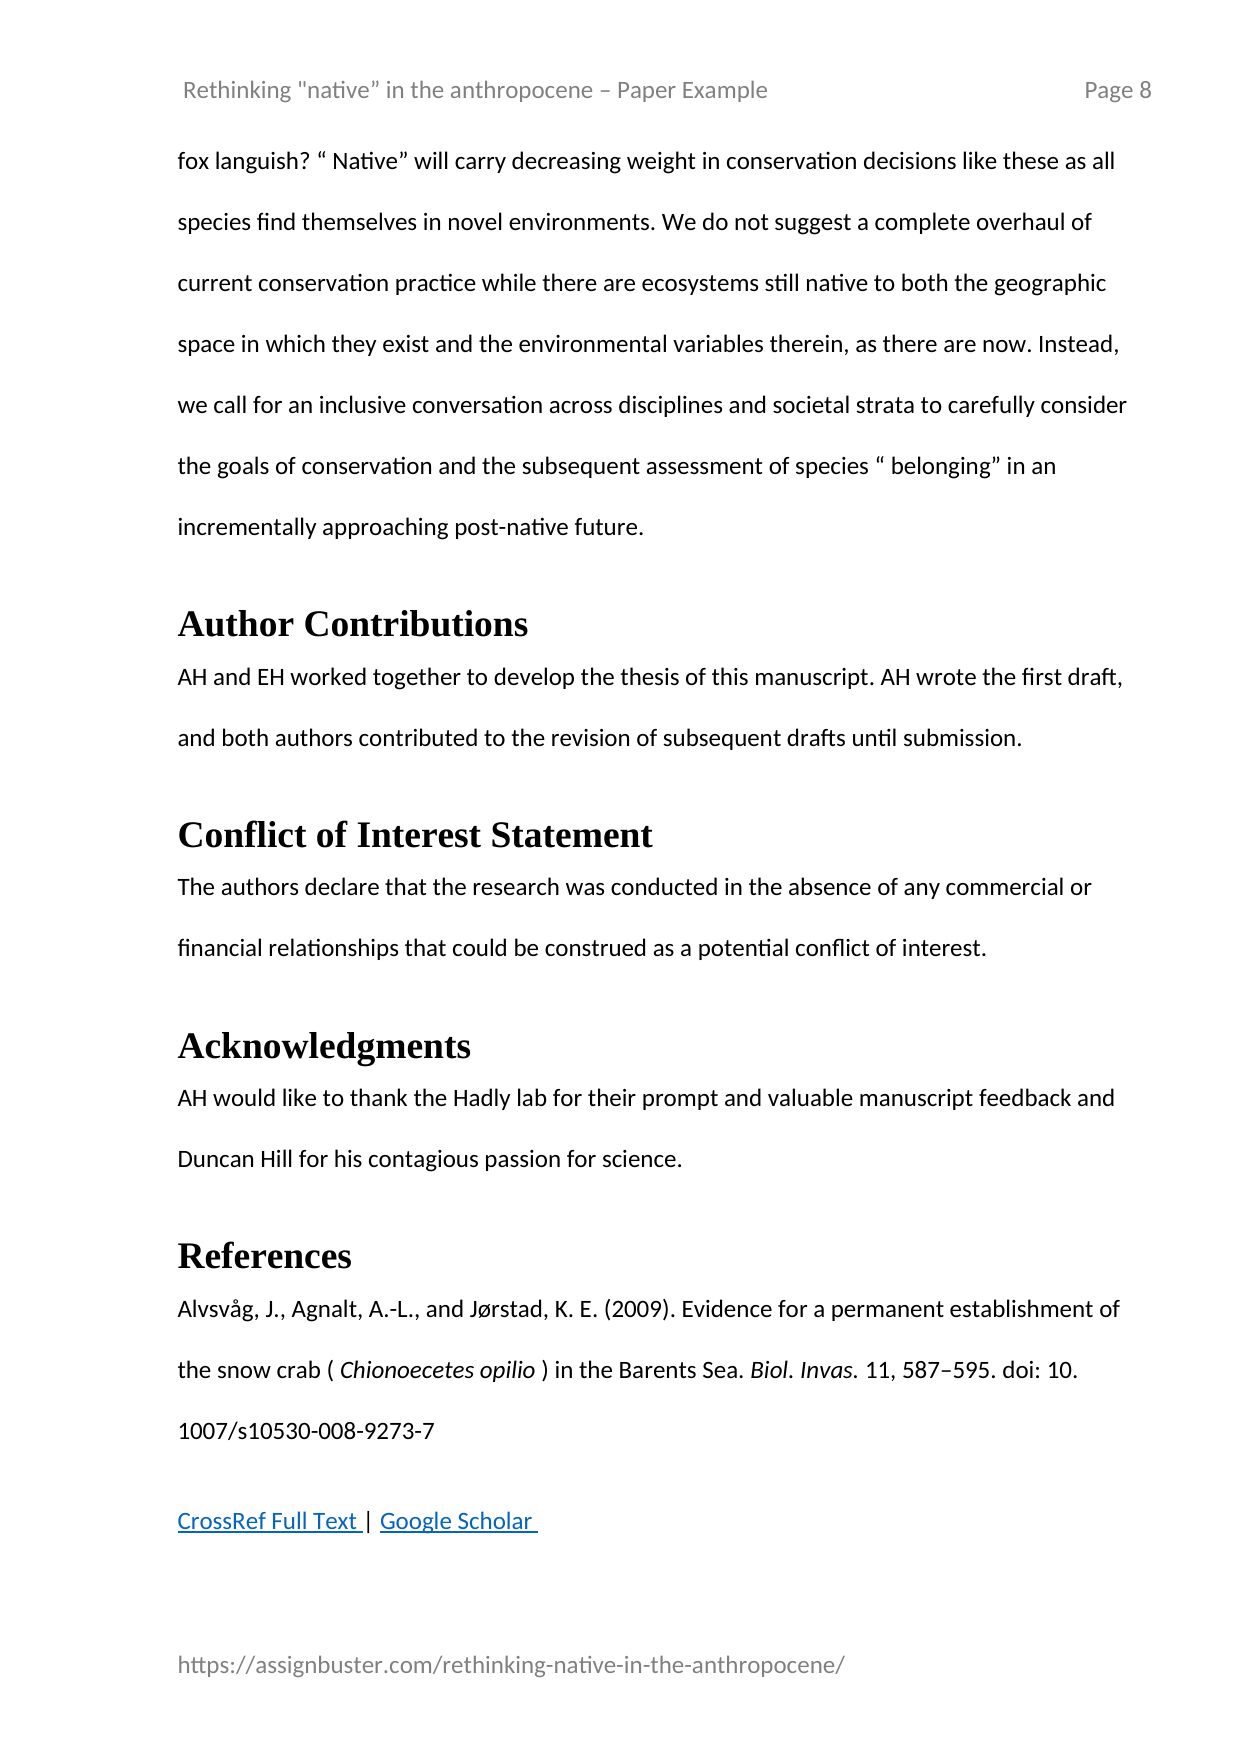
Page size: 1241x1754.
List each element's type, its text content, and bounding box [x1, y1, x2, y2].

text AH would like to thank the Hadly lab for their prompt and valuable manuscript feedback and Duncan Hill for his contagious passion for science. [177, 1082, 1152, 1174]
text The authors declare that the research was conducted in the absence of any commercial or financial relationships that could be construed as a potential conflict of interest. [177, 871, 1152, 963]
subtitle References [177, 1234, 1152, 1277]
subtitle Acknowledgments [177, 1023, 1152, 1066]
text CrossRef Full Text | Google Scholar [177, 1505, 1152, 1536]
text Alvsvåg, J., Agnalt, A.-L., and Jørstad, K. E. (2009). Evidence for a permanent establishment of the snow crab ( Chionoecetes opilio ) in the Barents Sea. Biol. Invas. 11, 587–595. doi: 10. 1007/s10530-008-9273-7 [177, 1293, 1152, 1445]
subtitle Author Contributions [177, 602, 1152, 645]
subtitle Conflict of Interest Statement [177, 812, 1152, 856]
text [177, 145, 1152, 542]
text AH and EH worked together to develop the thesis of this manuscript. AH wrote the first draft, and both authors contributed to the revision of subsequent drafts until submission. [177, 661, 1152, 752]
